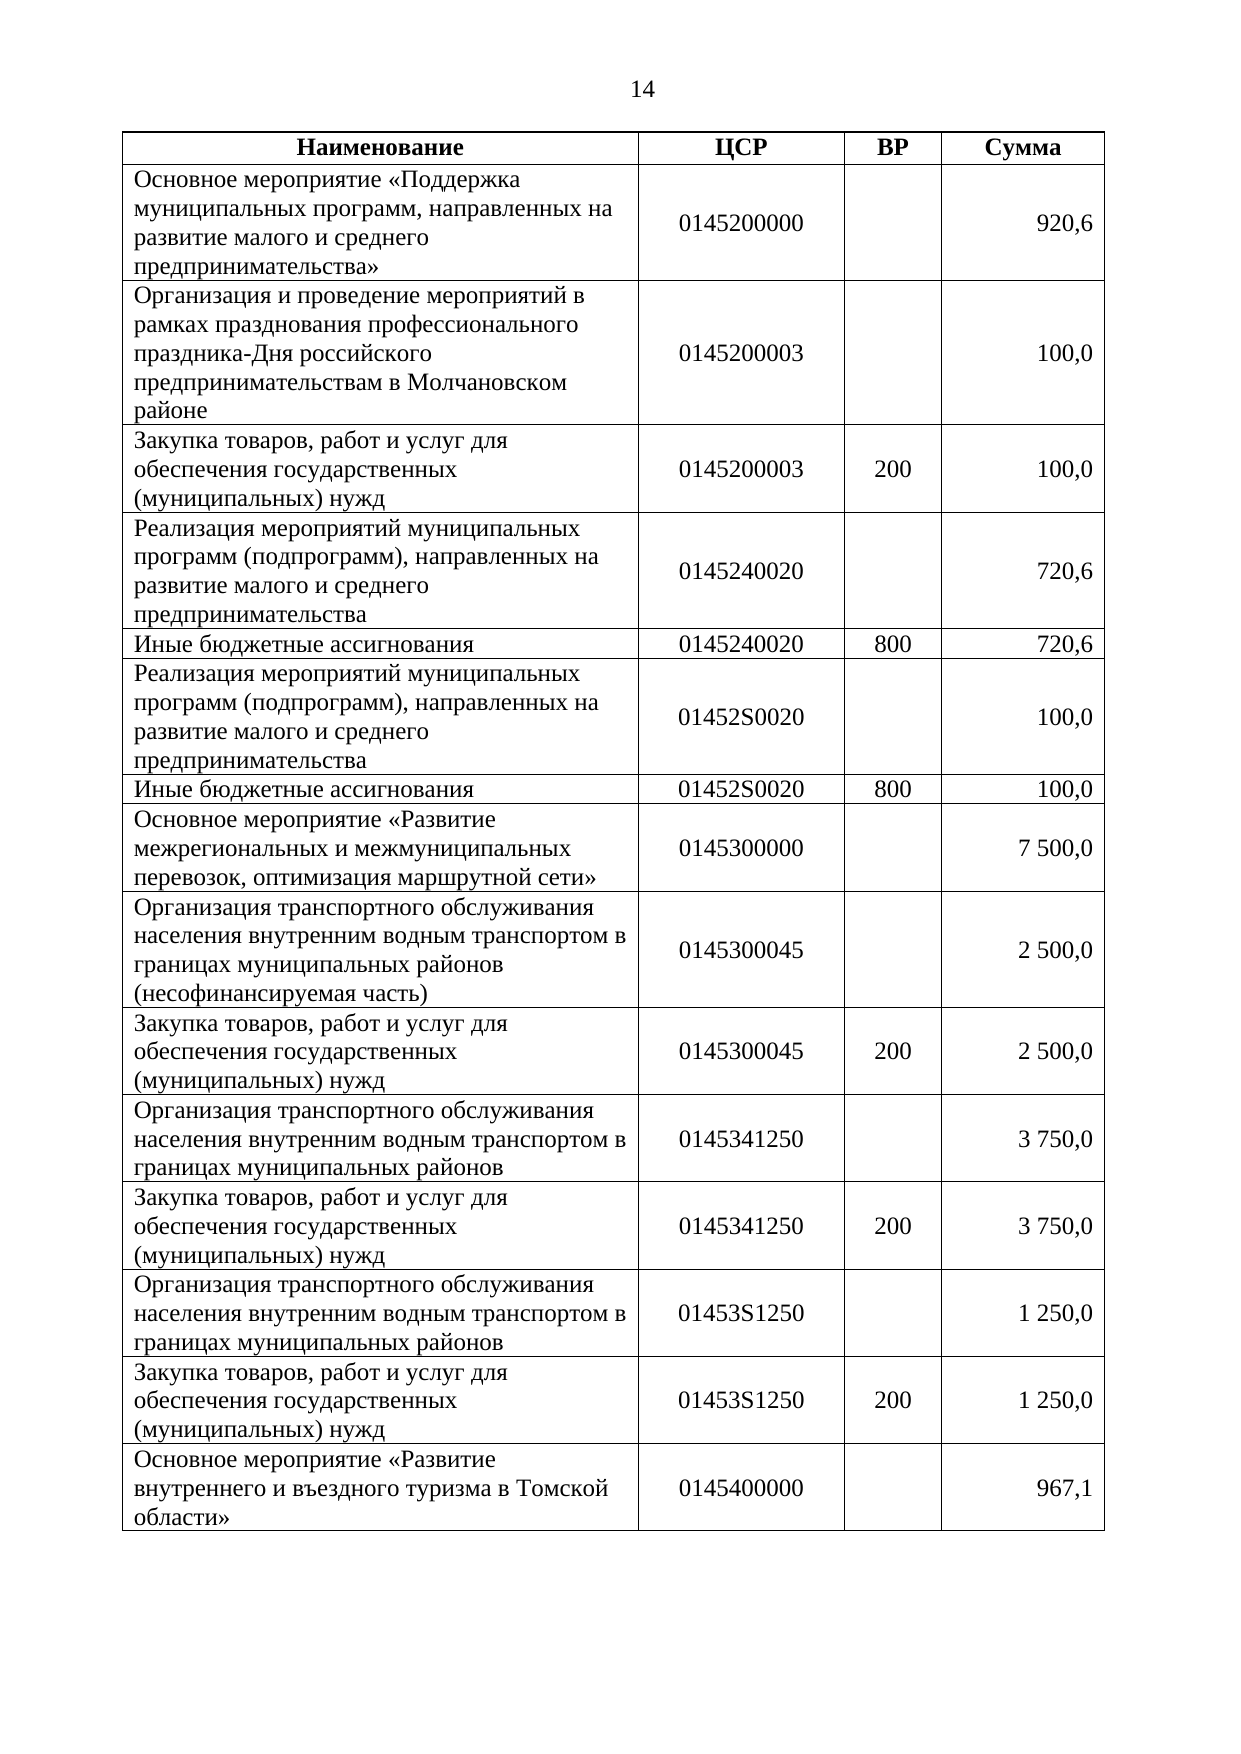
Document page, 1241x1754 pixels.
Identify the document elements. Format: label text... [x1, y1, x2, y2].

table_cell Закупка товаров, работ и услуг для обеспечения государственных (муниципальных) нужд [123, 425, 638, 512]
table_cell 100,0 [942, 659, 1104, 773]
table_cell Организация и проведение мероприятий в рамках празднования профессионального праздника-Дня российского предпринимательствам в Молчановском районе [123, 281, 638, 424]
table_cell 967,1 [942, 1444, 1104, 1530]
table_cell 100,0 [942, 425, 1104, 512]
table_header Наименование [123, 133, 638, 163]
table_header Сумма [942, 133, 1104, 163]
table_cell [845, 1095, 941, 1181]
table_cell 200 [845, 1008, 941, 1094]
table_cell Реализация мероприятий муниципальных программ (подпрограмм), направленных на развитие малого и среднего предпринимательства [123, 659, 638, 773]
table_cell [845, 659, 941, 773]
table_cell 3 750,0 [942, 1182, 1104, 1268]
table_cell 0145200000 [639, 165, 844, 279]
table_cell [845, 513, 941, 628]
table_cell [845, 281, 941, 424]
table_header ЦСР [639, 133, 844, 163]
table_cell Организация транспортного обслуживания населения внутренним водным транспортом в границах муниципальных районов (несофинансируемая часть) [123, 892, 638, 1007]
table_cell 800 [845, 775, 941, 803]
table_cell Организация транспортного обслуживания населения внутренним водным транспортом в границах муниципальных районов [123, 1270, 638, 1356]
table_cell 0145300000 [639, 804, 844, 891]
table_cell 1 250,0 [942, 1357, 1104, 1443]
table_cell 0145200003 [639, 425, 844, 512]
table_cell 0145341250 [639, 1182, 844, 1268]
table_cell 720,6 [942, 629, 1104, 657]
table_cell [845, 165, 941, 279]
table_cell 720,6 [942, 513, 1104, 628]
table_cell 0145300045 [639, 1008, 844, 1094]
table_cell Основное мероприятие «Развитие межрегиональных и межмуниципальных перевозок, оптимизация маршрутной сети» [123, 804, 638, 891]
table_cell 200 [845, 1182, 941, 1268]
table_cell 2 500,0 [942, 1008, 1104, 1094]
table_cell 01453S1250 [639, 1270, 844, 1356]
table_cell [845, 1444, 941, 1530]
table_cell Реализация мероприятий муниципальных программ (подпрограмм), направленных на развитие малого и среднего предпринимательства [123, 513, 638, 628]
table_cell 2 500,0 [942, 892, 1104, 1007]
table_cell 920,6 [942, 165, 1104, 279]
table_cell 0145300045 [639, 892, 844, 1007]
table_cell [845, 804, 941, 891]
table_cell 3 750,0 [942, 1095, 1104, 1181]
table_cell 200 [845, 425, 941, 512]
table_cell 0145341250 [639, 1095, 844, 1181]
table_cell 100,0 [942, 775, 1104, 803]
table_cell Закупка товаров, работ и услуг для обеспечения государственных (муниципальных) нужд [123, 1182, 638, 1268]
table_cell Иные бюджетные ассигнования [123, 629, 638, 657]
table_cell Закупка товаров, работ и услуг для обеспечения государственных (муниципальных) нужд [123, 1008, 638, 1094]
table_cell Основное мероприятие «Поддержка муниципальных программ, направленных на развитие малого и среднего предпринимательства» [123, 165, 638, 279]
table_cell 01453S1250 [639, 1357, 844, 1443]
table_cell 100,0 [942, 281, 1104, 424]
table_cell 01452S0020 [639, 659, 844, 773]
table_cell 0145240020 [639, 629, 844, 657]
table_cell Организация транспортного обслуживания населения внутренним водным транспортом в границах муниципальных районов [123, 1095, 638, 1181]
table_cell 800 [845, 629, 941, 657]
table_cell Основное мероприятие «Развитие внутреннего и въездного туризма в Томской области» [123, 1444, 638, 1530]
table_cell [845, 892, 941, 1007]
table_header ВР [845, 133, 941, 163]
table_cell 01452S0020 [639, 775, 844, 803]
table_cell 0145400000 [639, 1444, 844, 1530]
table_cell Закупка товаров, работ и услуг для обеспечения государственных (муниципальных) нужд [123, 1357, 638, 1443]
table_cell [845, 1270, 941, 1356]
table_cell 1 250,0 [942, 1270, 1104, 1356]
table_cell 7 500,0 [942, 804, 1104, 891]
table_cell 0145240020 [639, 513, 844, 628]
table_cell 0145200003 [639, 281, 844, 424]
table_cell 200 [845, 1357, 941, 1443]
table_cell Иные бюджетные ассигнования [123, 775, 638, 803]
